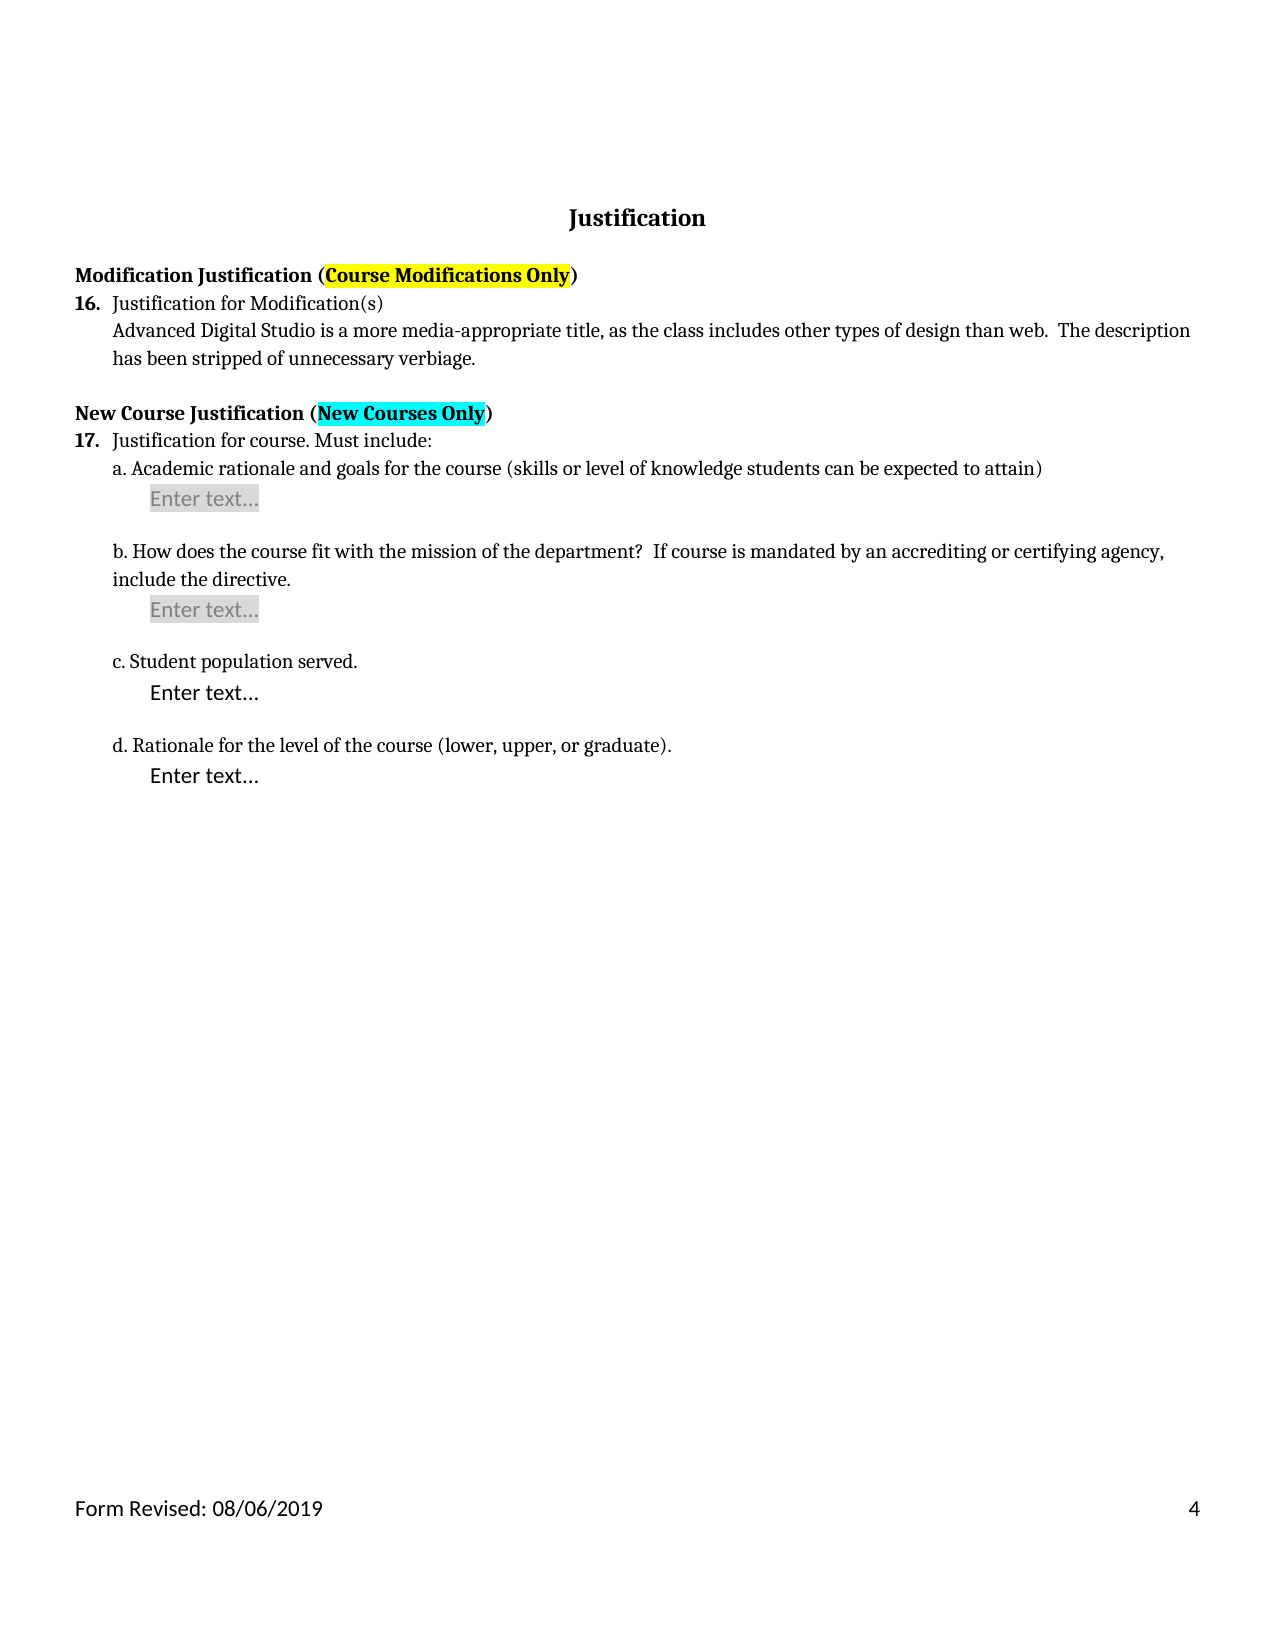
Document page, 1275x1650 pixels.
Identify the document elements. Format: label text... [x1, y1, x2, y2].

text Modification Justification (Course Modifications Only) [75, 264, 325, 288]
text Modification Justification (Course Modifications Only) [570, 264, 1200, 288]
list Justification for course. Must include: [75, 429, 1200, 453]
text b. How does the course fit with the mission of the department? If course is mandated by an accrediting or certifying agency, include the directive. [112, 540, 1200, 591]
text New Course Justification (New Courses Only) [485, 402, 1200, 426]
text Justification [75, 204, 1200, 232]
list Advanced Digital Studio is a more media-appropriate title, as the class includes other types of design than web. The description has been stripped of unnecessary verbiage. [112, 319, 1200, 371]
text a. Academic rationale and goals for the course (skills or level of knowledge students can be expected to attain) [75, 457, 1200, 481]
text c. Student population served. [112, 650, 1200, 674]
text d. Rationale for the level of the course (lower, upper, or graduate). [112, 733, 1200, 757]
list Justification for Modification(s) [75, 292, 1200, 316]
text New Course Justification (New Courses Only) [75, 402, 318, 426]
